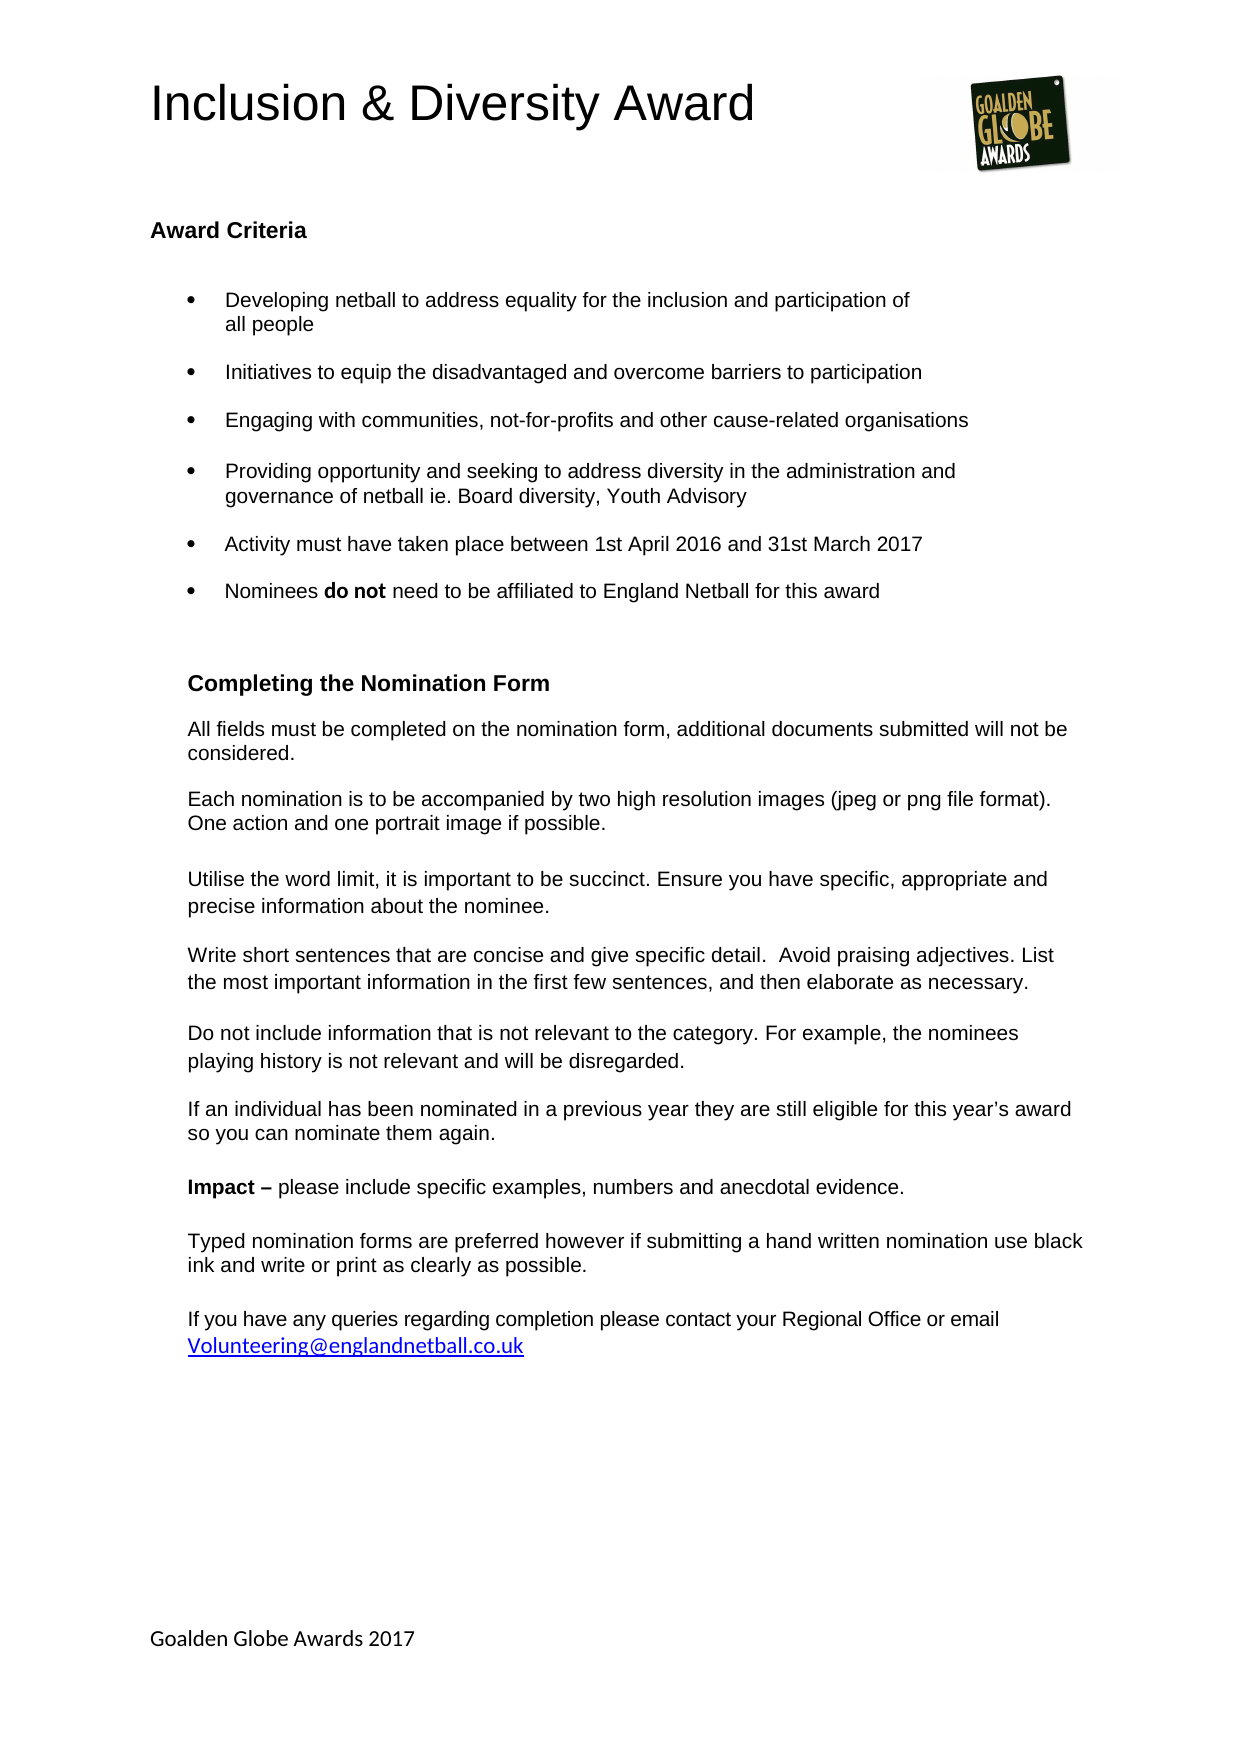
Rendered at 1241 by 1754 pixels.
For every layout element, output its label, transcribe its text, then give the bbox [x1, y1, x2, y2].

text Impact – please include specific examples, numbers and anecdotal evidence. [187, 1175, 1092, 1199]
list Engaging with communities, not-for-profits and other cause-related organisations [187, 408, 1090, 432]
text All fields must be completed on the nomination form, additional documents submitted will not be considered. [187, 717, 1090, 765]
text Utilise the word limit, it is important to be succinct. Ensure you have specific, appropriate and precise information about the nominee. [187, 867, 1072, 918]
list governance of netball ie. Board diversity, Youth Advisory [225, 483, 1090, 507]
text Each nomination is to be accompanied by two high resolution images (jpeg or png file format). One action and one portrait image if possible. [187, 787, 1090, 834]
text Completing the Nomination Form [187, 670, 1090, 696]
text If you have any queries regarding completion please contact your Regional Office or email Volunteering@englandnetball.co.uk [187, 1307, 1092, 1359]
list Nominees do not need to be affiliated to England Netball for this award [187, 576, 1090, 604]
list Developing netball to address equality for the inclusion and participation of [187, 288, 1090, 312]
list all people [225, 312, 1090, 336]
text Typed nomination forms are preferred however if submitting a hand written nomination use black ink and write or print as clearly as possible. [187, 1229, 1092, 1277]
text Do not include information that is not relevant to the category. For example, the nominees playing history is not relevant and will be disregarded. [187, 1021, 1057, 1072]
list Providing opportunity and seeking to address diversity in the administration and [187, 459, 1090, 483]
text If an individual has been nominated in a previous year they are still eligible for this year’s award so you can nominate them again. [187, 1097, 1092, 1144]
picture [919, 75, 1121, 173]
text Write short sentences that are concise and give specific detail. Avoid praising adjectives. List the most important information in the first few sentences, and then elaborate as necessary. [187, 942, 1079, 994]
text Award Criteria [150, 217, 1090, 243]
list Activity must have taken place between 1st April 2016 and 31st March 2017 [187, 531, 1090, 555]
list Initiatives to equip the disadvantaged and overcome barriers to participation [187, 360, 1090, 384]
